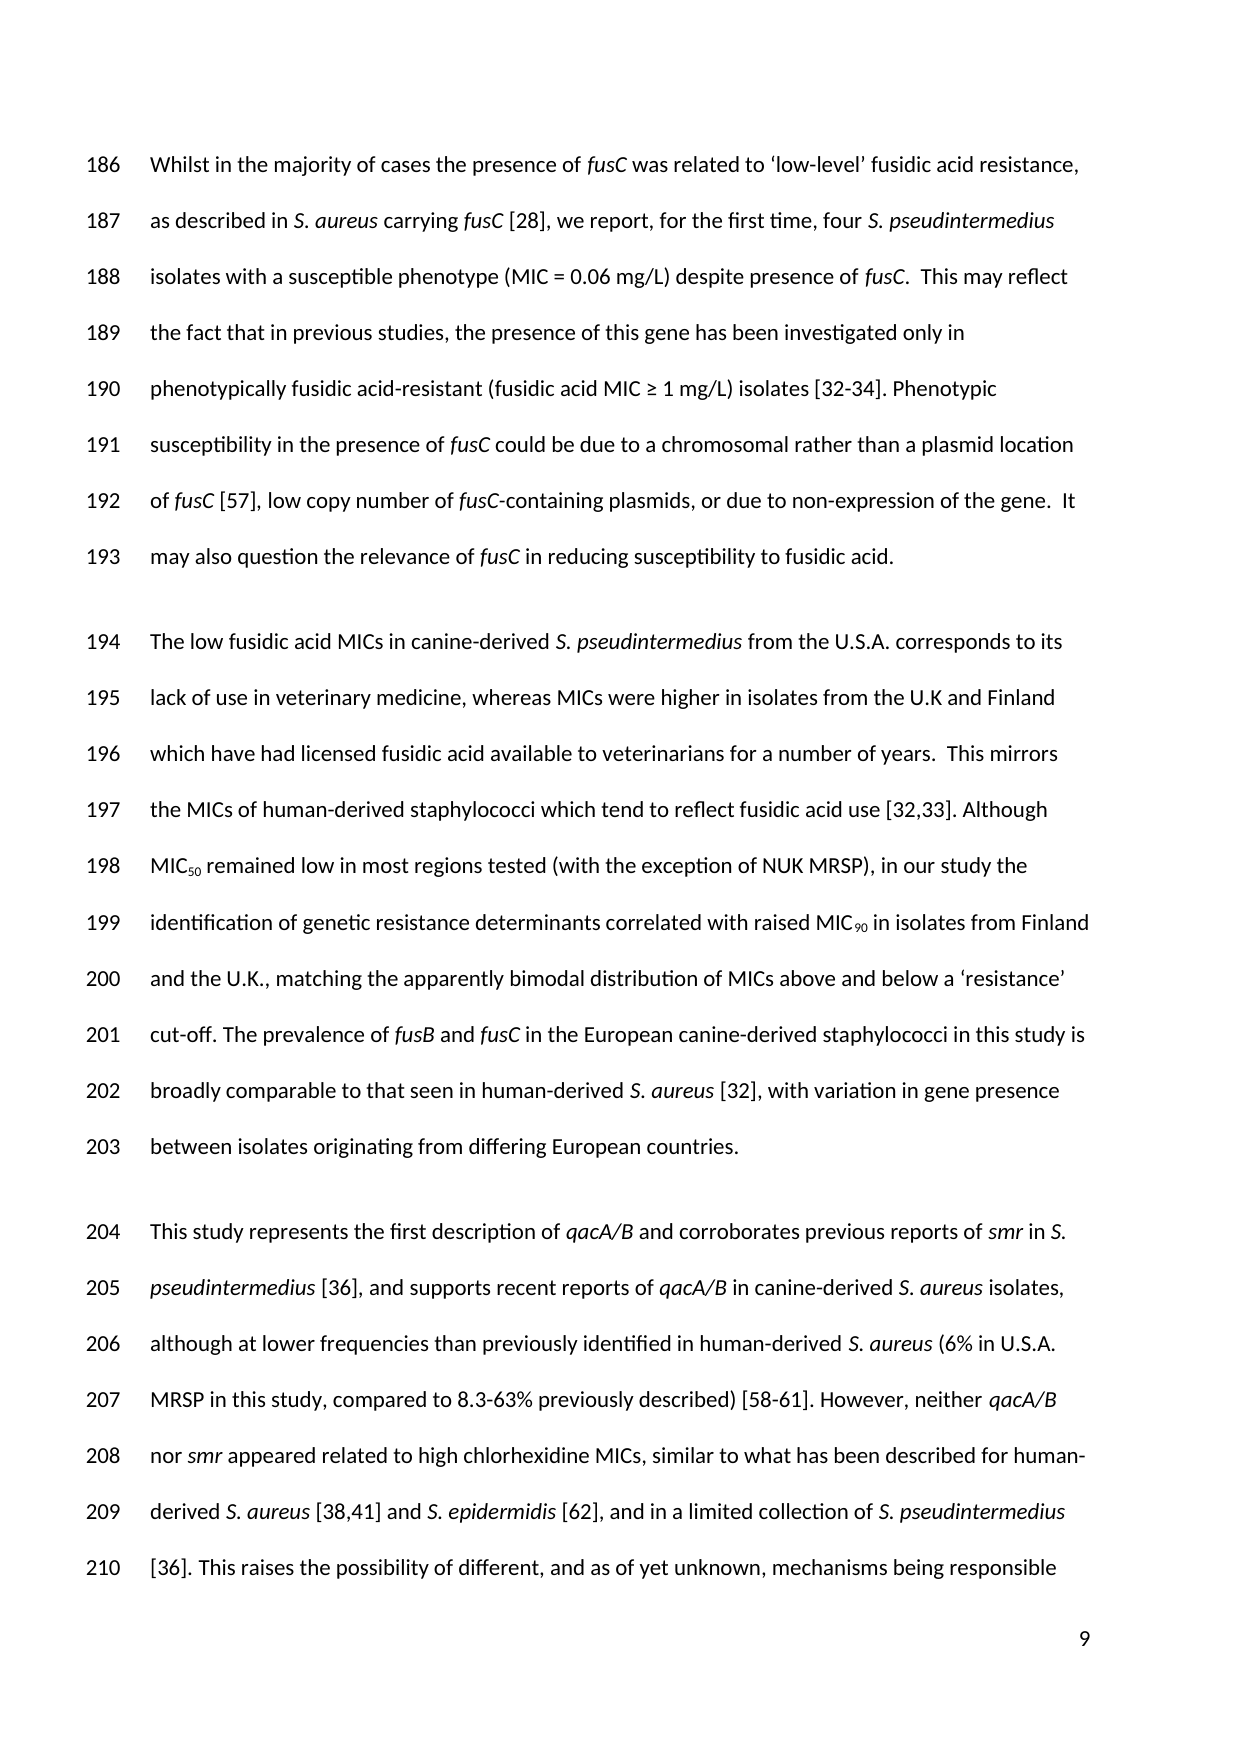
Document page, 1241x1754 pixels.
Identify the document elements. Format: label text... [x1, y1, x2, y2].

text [150, 1217, 1090, 1581]
text Whilst in the majority of cases the presence of fusC was related to ‘low-level’ fusidic acid resistance, as described in S. aureus carrying fusC [28], we report, for the first time, four S. pseudintermedius isolates with a susceptible phenotype (MIC = 0.06 mg/L) despite presence of fusC. This may reflect the fact that in previous studies, the presence of this gene has been investigated only in phenotypically fusidic acid-resistant (fusidic acid MIC ≥ 1 mg/L) isolates [32-34]. Phenotypic susceptibility in the presence of fusC could be due to a chromosomal rather than a plasmid location of fusC [57], low copy number of fusC-containing plasmids, or due to non-expression of the gene. It may also question the relevance of fusC in reducing susceptibility to fusidic acid. [150, 150, 1090, 570]
text The low fusidic acid MICs in canine-derived S. pseudintermedius from the U.S.A. corresponds to its lack of use in veterinary medicine, whereas MICs were higher in isolates from the U.K and Finland which have had licensed fusidic acid available to veterinarians for a number of years. This mirrors the MICs of human-derived staphylococci which tend to reflect fusidic acid use [32,33]. Although MIC50 remained low in most regions tested (with the exception of NUK MRSP), in our study the identification of genetic resistance determinants correlated with raised MIC90 in isolates from Finland and the U.K., matching the apparently bimodal distribution of MICs above and below a ‘resistance’ cut-off. The prevalence of fusB and fusC in the European canine-derived staphylococci in this study is broadly comparable to that seen in human-derived S. aureus [32], with variation in gene presence between isolates originating from differing European countries. [150, 627, 1090, 1160]
